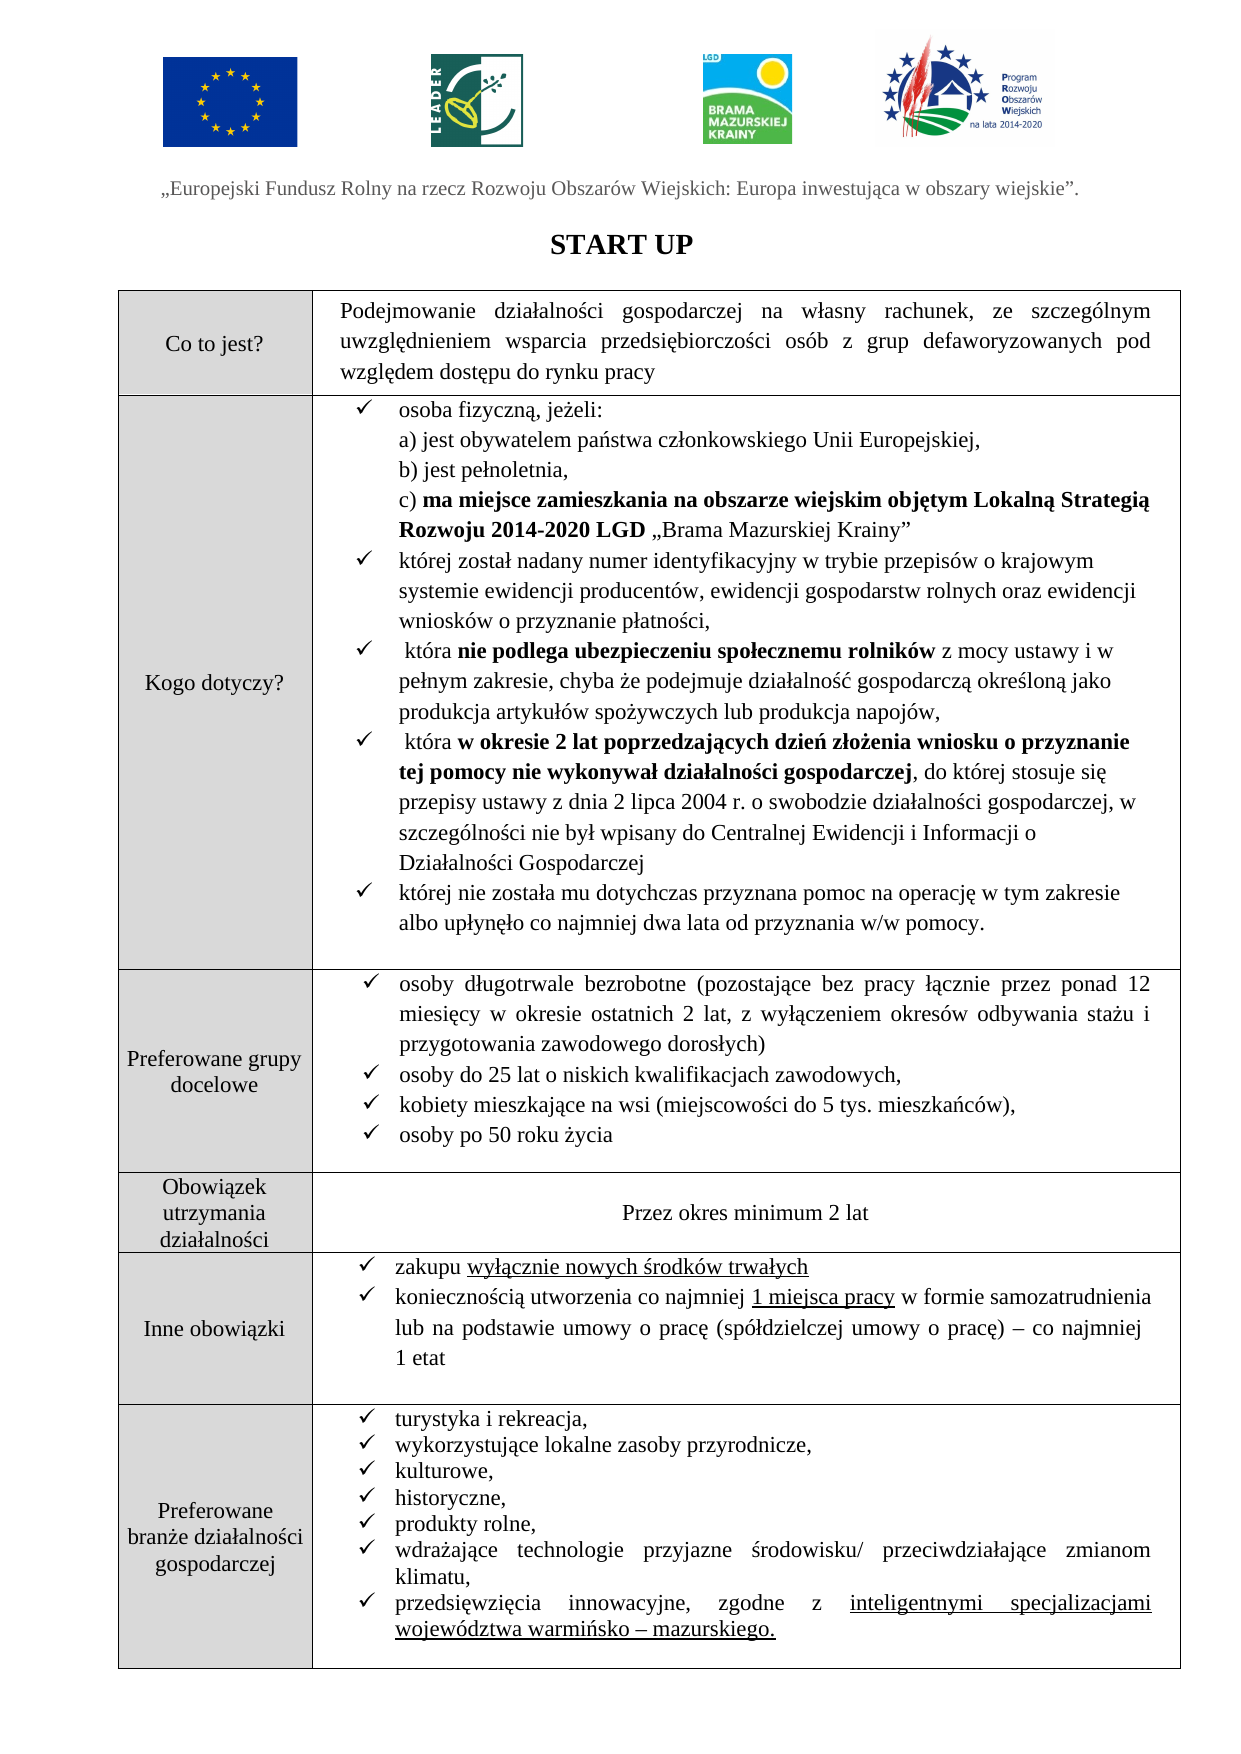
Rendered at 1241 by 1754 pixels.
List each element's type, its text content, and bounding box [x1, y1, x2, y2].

table_cell Przez okres minimum 2 lat [313, 1173, 1180, 1252]
table_cell Inne obowiązki [119, 1253, 312, 1404]
table_cell zakupu wyłącznie nowych środków trwałych koniecznością utworzenia co najmniej 1 miejsca pracy w formie samozatrudnienia lub na podstawie umowy o pracę (spółdzielczej umowy o pracę) – co najmniej 1 etat [313, 1253, 1180, 1404]
table_cell turystyka i rekreacja, wykorzystujące lokalne zasoby przyrodnicze, kulturowe, historyczne, produkty rolne, wdrażające technologie przyjazne środowisku/ przeciwdziałające zmianom klimatu, przedsięwzięcia innowacyjne, zgodne z inteligentnymi specjalizacjami województwa warmińsko – mazurskiego. [313, 1405, 1180, 1668]
table_header Co to jest? [119, 291, 312, 394]
table_cell Obowiązek utrzymania działalności [119, 1173, 312, 1252]
table_cell Kogo dotyczy? [119, 396, 312, 969]
table_cell Preferowane grupy docelowe [119, 970, 312, 1172]
picture [875, 29, 1055, 147]
picture [757, 58, 789, 89]
picture [163, 57, 298, 147]
picture [703, 54, 721, 62]
picture [703, 88, 793, 144]
table_cell osoby długotrwale bezrobotne (pozostające bez pracy łącznie przez ponad 12 miesięcy w okresie ostatnich 2 lat, z wyłączeniem okresów odbywania stażu i przygotowania zawodowego dorosłych) osoby do 25 lat o niskich kwalifikacjach zawodowych, kobiety mieszkające na wsi (miejscowości do 5 tys. mieszkańców), osoby po 50 roku życia [313, 970, 1180, 1172]
table_cell Preferowane branże działalności gospodarczej [119, 1405, 312, 1668]
text START UP [148, 227, 1093, 261]
table_header Podejmowanie działalności gospodarczej na własny rachunek, ze szczególnym uwzględnieniem wsparcia przedsiębiorczości osób z grup defaworyzowanych pod względem dostępu do rynku pracy [313, 291, 1180, 394]
table_cell osoba fizyczną, jeżeli: a) jest obywatelem państwa członkowskiego Unii Europejskiej, b) jest pełnoletnia, c) ma miejsce zamieszkania na obszarze wiejskim objętym Lokalną Strategią Rozwoju 2014-2020 LGD „Brama Mazurskiej Krainy” której został nadany numer identyfikacyjny w trybie przepisów o krajowym systemie ewidencji producentów, ewidencji gospodarstw rolnych oraz ewidencji wniosków o przyznanie płatności, która nie podlega ubezpieczeniu społecznemu rolników z mocy ustawy i w pełnym zakresie, chyba że podejmuje działalność gospodarczą określoną jako produkcja artykułów spożywczych lub produkcja napojów, która w okresie 2 lat poprzedzających dzień złożenia wniosku o przyznanie tej pomocy nie wykonywał działalności gospodarczej, do której stosuje się przepisy ustawy z dnia 2 lipca 2004 r. o swobodzie działalności gospodarczej, w szczególności nie był wpisany do Centralnej Ewidencji i Informacji o Działalności Gospodarczej której nie została mu dotychczas przyznana pomoc na operację w tym zakresie albo upłynęło co najmniej dwa lata od przyznania w/w pomocy. [313, 396, 1180, 969]
